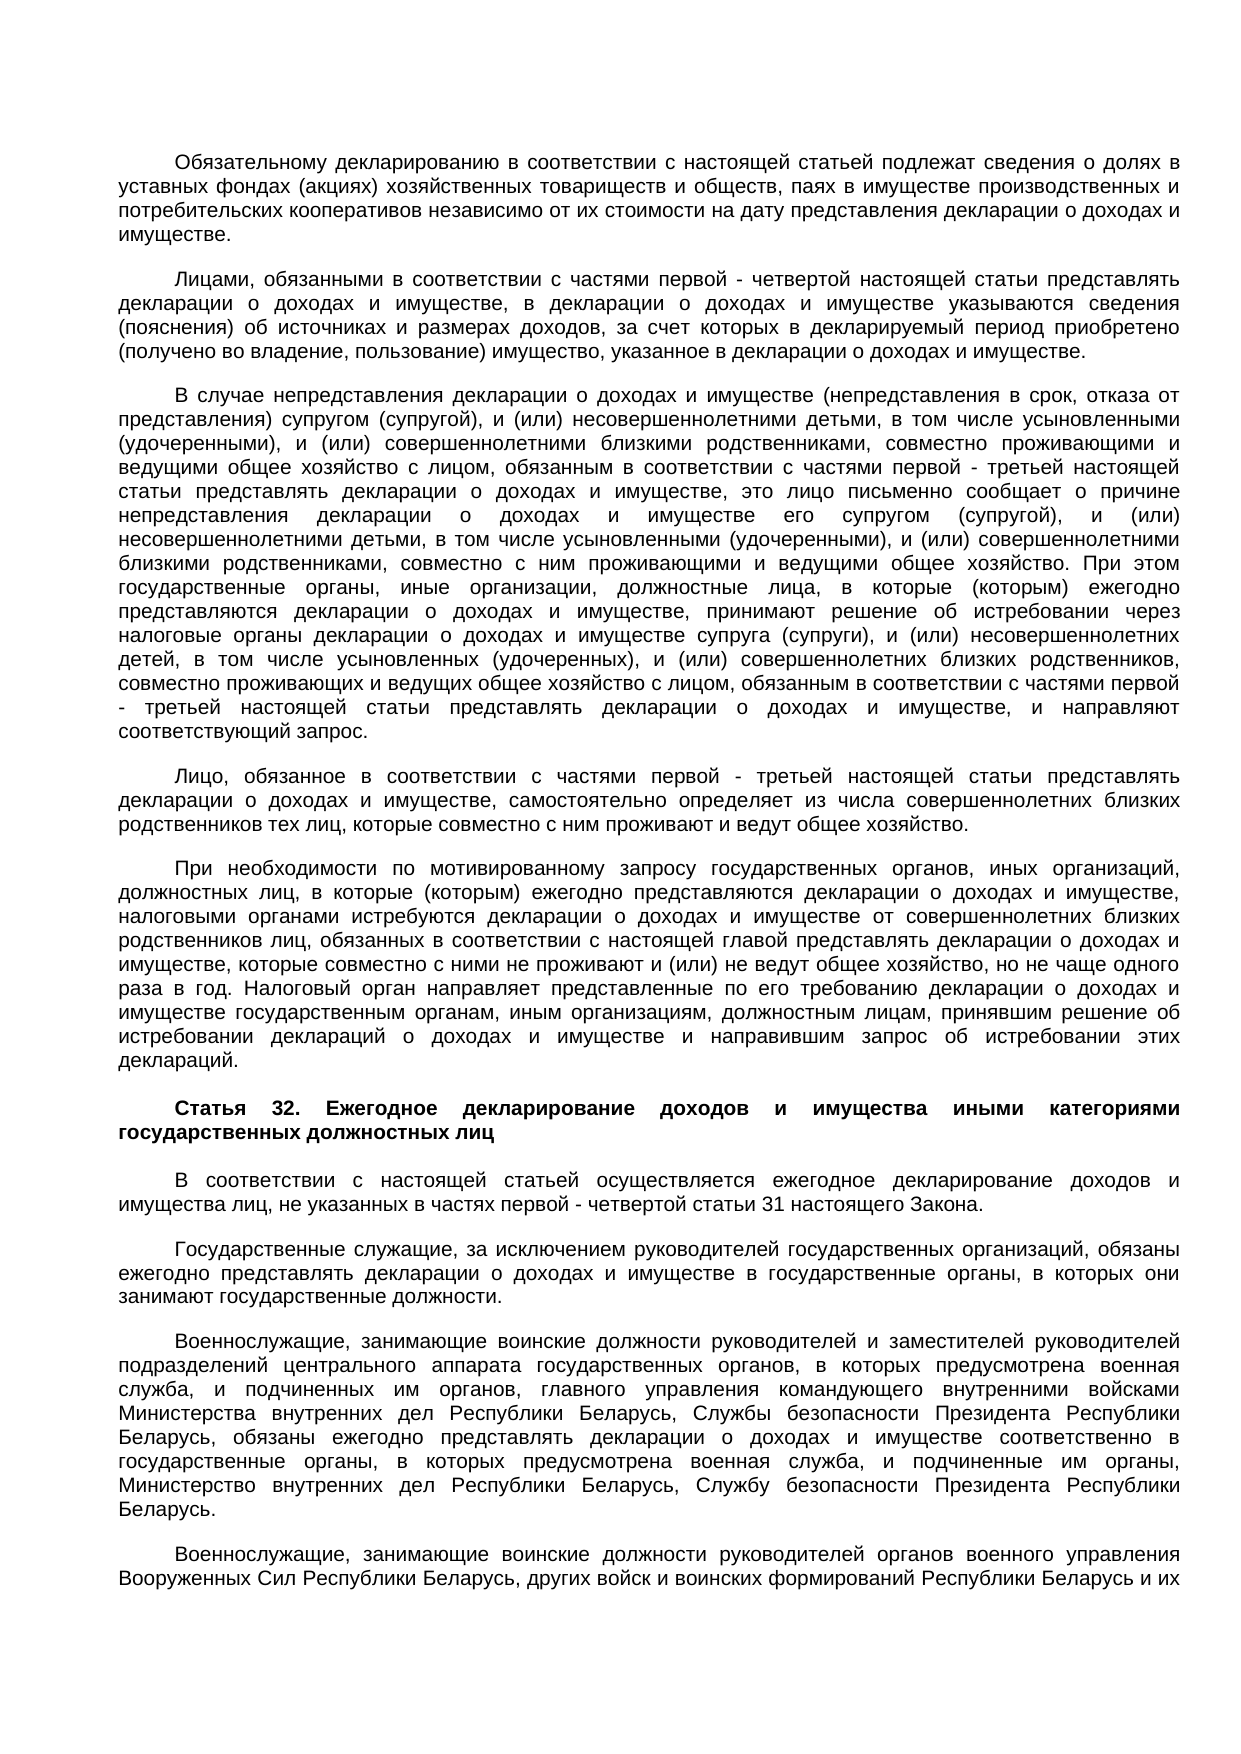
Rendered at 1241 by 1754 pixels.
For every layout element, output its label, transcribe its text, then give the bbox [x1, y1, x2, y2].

text При необходимости по мотивированному запросу государственных органов, иных организаций, должностных лиц, в которые (которым) ежегодно представляются декларации о доходах и имуществе, налоговыми органами истребуются декларации о доходах и имуществе от совершеннолетних близких родственников лиц, обязанных в соответствии с настоящей главой представлять декларации о доходах и имуществе, которые совместно с ними не проживают и (или) не ведут общее хозяйство, но не чаще одного раза в год. Налоговый орган направляет представленные по его требованию декларации о доходах и имуществе государственным органам, иным организациям, должностным лицам, принявшим решение об истребовании деклараций о доходах и имуществе и направившим запрос об истребовании этих деклараций. [118, 856, 1181, 1072]
text В соответствии с настоящей статьей осуществляется ежегодное декларирование доходов и имущества лиц, не указанных в частях первой - четвертой статьи 31 настоящего Закона. [118, 1168, 1181, 1216]
text Статья 32. Ежегодное декларирование доходов и имущества иными категориями государственных должностных лиц [118, 1096, 1181, 1144]
text Военнослужащие, занимающие воинские должности руководителей и заместителей руководителей подразделений центрального аппарата государственных органов, в которых предусмотрена военная служба, и подчиненных им органов, главного управления командующего внутренними войсками Министерства внутренних дел Республики Беларусь, Службы безопасности Президента Республики Беларусь, обязаны ежегодно представлять декларации о доходах и имуществе соответственно в государственные органы, в которых предусмотрена военная служба, и подчиненные им органы, Министерство внутренних дел Республики Беларусь, Службу безопасности Президента Республики Беларусь. [118, 1329, 1181, 1521]
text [118, 1542, 1181, 1589]
text Государственные служащие, за исключением руководителей государственных организаций, обязаны ежегодно представлять декларации о доходах и имуществе в государственные органы, в которых они занимают государственные должности. [118, 1236, 1181, 1308]
text В случае непредставления декларации о доходах и имуществе (непредставления в срок, отказа от представления) супругом (супругой), и (или) несовершеннолетними детьми, в том числе усыновленными (удочеренными), и (или) совершеннолетними близкими родственниками, совместно проживающими и ведущими общее хозяйство с лицом, обязанным в соответствии с частями первой - третьей настоящей статьи представлять декларации о доходах и имуществе, это лицо письменно сообщает о причине непредставления декларации о доходах и имуществе его супругом (супругой), и (или) несовершеннолетними детьми, в том числе усыновленными (удочеренными), и (или) совершеннолетними близкими родственниками, совместно с ним проживающими и ведущими общее хозяйство. При этом государственные органы, иные организации, должностные лица, в которые (которым) ежегодно представляются декларации о доходах и имуществе, принимают решение об истребовании через налоговые органы декларации о доходах и имуществе супруга (супруги), и (или) несовершеннолетних детей, в том числе усыновленных (удочеренных), и (или) совершеннолетних близких родственников, совместно проживающих и ведущих общее хозяйство с лицом, обязанным в соответствии с частями первой - третьей настоящей статьи представлять декларации о доходах и имуществе, и направляют соответствующий запрос. [118, 383, 1181, 743]
text Обязательному декларированию в соответствии с настоящей статьей подлежат сведения о долях в уставных фондах (акциях) хозяйственных товариществ и обществ, паях в имуществе производственных и потребительских кооперативов независимо от их стоимости на дату представления декларации о доходах и имуществе. [118, 150, 1181, 246]
text Лицо, обязанное в соответствии с частями первой - третьей настоящей статьи представлять декларации о доходах и имуществе, самостоятельно определяет из числа совершеннолетних близких родственников тех лиц, которые совместно с ним проживают и ведут общее хозяйство. [118, 763, 1181, 835]
text Лицами, обязанными в соответствии с частями первой - четвертой настоящей статьи представлять декларации о доходах и имуществе, в декларации о доходах и имуществе указываются сведения (пояснения) об источниках и размерах доходов, за счет которых в декларируемый период приобретено (получено во владение, пользование) имущество, указанное в декларации о доходах и имуществе. [118, 267, 1181, 362]
